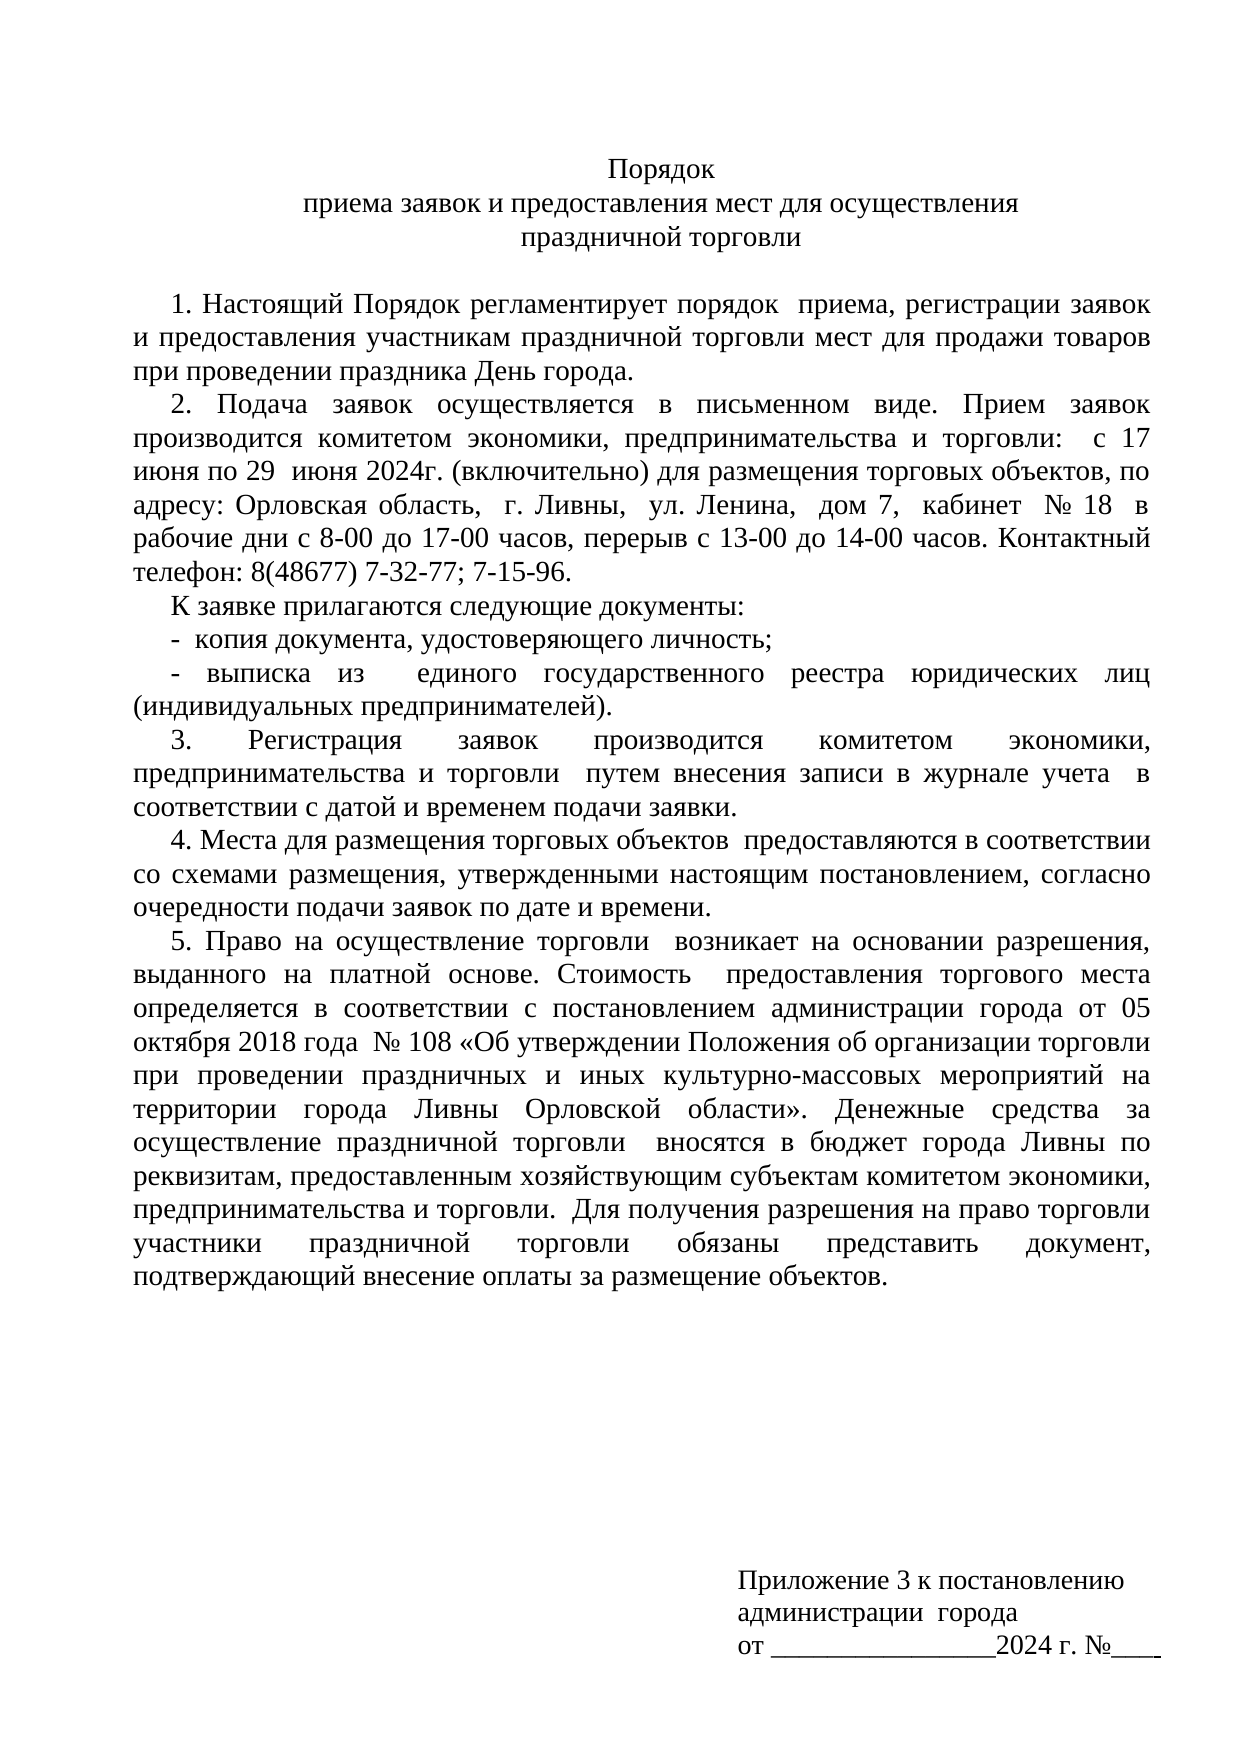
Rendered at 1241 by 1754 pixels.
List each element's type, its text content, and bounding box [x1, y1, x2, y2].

text 2. Подача заявок осуществляется в письменном виде. Прием заявок производится комитетом экономики, предпринимательства и торговли: с 17 июня по 29 июня 2024г. (включительно) для размещения торговых объектов, по адресу: Орловская область, г. Ливны, ул. Ленина, дом 7, кабинет № 18 в рабочие дни с 8-00 до 17-00 часов, перерыв с 13-00 до 14-00 часов. Контактный телефон: 8(48677) 7-32-77; 7-15-96. [133, 386, 1152, 588]
text праздничной торговли [133, 219, 1152, 252]
text 3. Регистрация заявок производится комитетом экономики, предпринимательства и торговли путем внесения записи в журнале учета в соответствии с датой и временем подачи заявки. [133, 722, 1152, 822]
text - копия документа, удостоверяющего личность; [133, 621, 1152, 655]
text К заявке прилагаются следующие документы: [133, 588, 1152, 621]
text - выписка из единого государственного реестра юридических лиц (индивидуальных предпринимателей). [133, 655, 1152, 722]
text 5. Право на осуществление торговли возникает на основании разрешения, выданного на платной основе. Стоимость предоставления торгового места определяется в соответствии с постановлением администрации города от 05 октября 2018 года № 108 «Об утверждении Положения об организации торговли при проведении праздничных и иных культурно-массовых мероприятий на территории города Ливны Орловской области». Денежные средства за осуществление праздничной торговли вносятся в бюджет города Ливны по реквизитам, предоставленным хозяйствующим субъектам комитетом экономики, предпринимательства и торговли. Для получения разрешения на право торговли участники праздничной торговли обязаны представить документ, подтверждающий внесение оплаты за размещение объектов. [133, 923, 1152, 1292]
text 4. Места для размещения торговых объектов предоставляются в соответствии со схемами размещения, утвержденными настоящим постановлением, согласно очередности подачи заявок по дате и времени. [133, 822, 1152, 923]
text Порядок [133, 152, 1152, 185]
text 1. Настоящий Порядок регламентирует порядок приема, регистрации заявок и предоставления участникам праздничной торговли мест для продажи товаров при проведении праздника День города. [133, 286, 1152, 386]
text приема заявок и предоставления мест для осуществления [133, 185, 1152, 219]
